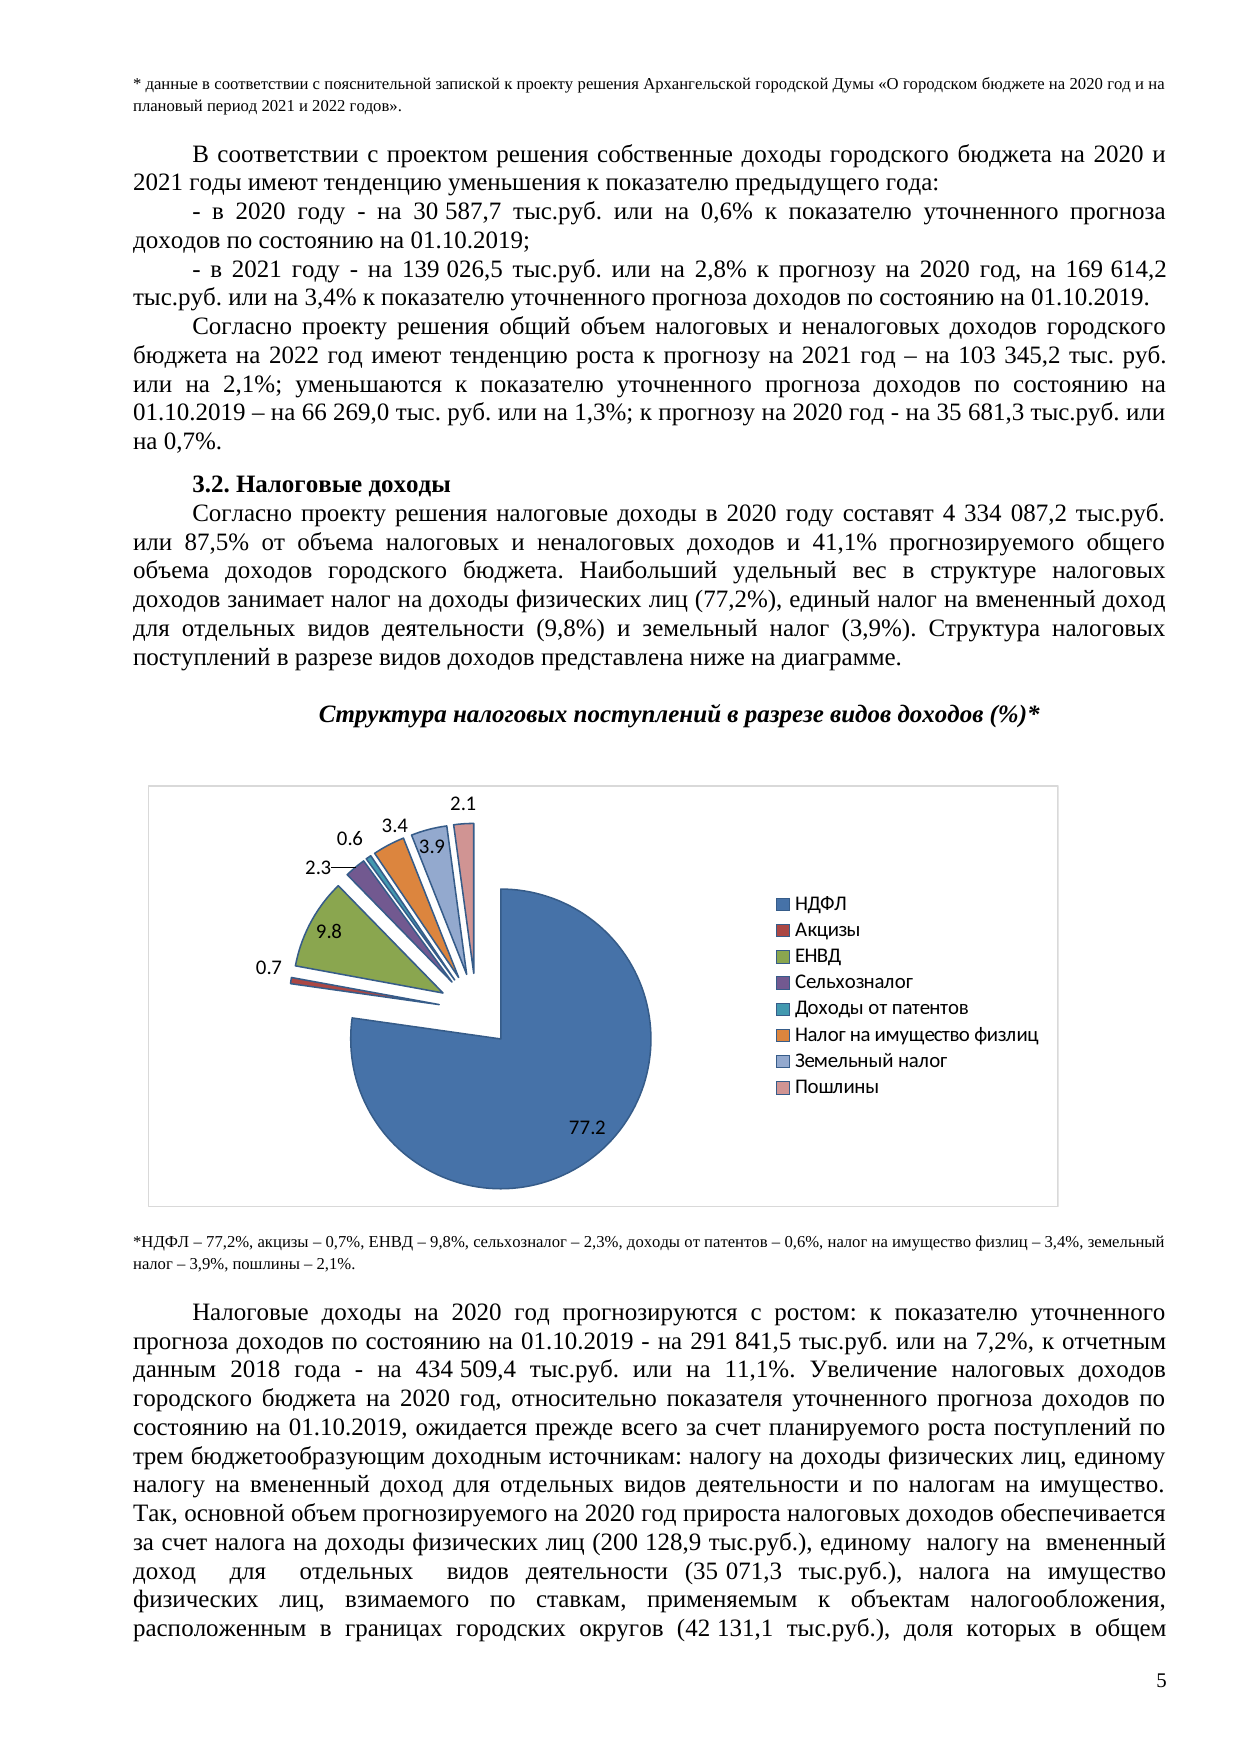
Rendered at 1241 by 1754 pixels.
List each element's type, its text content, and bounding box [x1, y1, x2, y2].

text Структура налоговых поступлений в разрезе видов доходов (%)* [133, 699, 1167, 728]
text * данные в соответствии с пояснительной запиской к проекту решения Архангельской городской Думы «О городском бюджете на 2020 год и на плановый период 2021 и 2022 годов». [133, 74, 1167, 115]
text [133, 1297, 1167, 1642]
text *НДФЛ – 77,2%, акцизы – 0,7%, ЕНВД – 9,8%, сельхозналог – 2,3%, доходы от патентов – 0,6%, налог на имущество физлиц – 3,4%, земельный налог – 3,9%, пошлины – 2,1%. [133, 1232, 1167, 1273]
text В соответствии с проектом решения собственные доходы городского бюджета на 2020 и 2021 годы имеют тенденцию уменьшения к показателю предыдущего года: [133, 139, 1167, 196]
text 3.2. Налоговые доходы [133, 469, 1167, 498]
text Согласно проекту решения налоговые доходы в 2020 году составят 4 334 087,2 тыс.руб. или 87,5% от объема налоговых и неналоговых доходов и 41,1% прогнозируемого общего объема доходов городского бюджета. Наибольший удельный вес в структуре налоговых доходов занимает налог на доходы физических лиц (77,2%), единый налог на вмененный доход для отдельных видов деятельности (9,8%) и земельный налог (3,9%). Структура налоговых поступлений в разрезе видов доходов представлена ниже на диаграмме. [133, 498, 1167, 671]
text Согласно проекту решения общий объем налоговых и неналоговых доходов городского бюджета на 2022 год имеют тенденцию роста к прогнозу на 2021 год – на 103 345,2 тыс. руб. или на 2,1%; уменьшаются к показателю уточненного прогноза доходов по состоянию на 01.10.2019 – на 66 269,0 тыс. руб. или на 1,3%; к прогнозу на 2020 год - на 35 681,3 тыс.руб. или на 0,7%. [133, 311, 1167, 455]
text - в 2020 году - на 30 587,7 тыс.руб. или на 0,6% к показателю уточненного прогноза доходов по состоянию на 01.10.2019; [133, 196, 1167, 254]
text - в 2021 году - на 139 026,5 тыс.руб. или на 2,8% к прогнозу на 2020 год, на 169 614,2 тыс.руб. или на 3,4% к показателю уточненного прогноза доходов по состоянию на 01.10.2019. [133, 254, 1167, 311]
